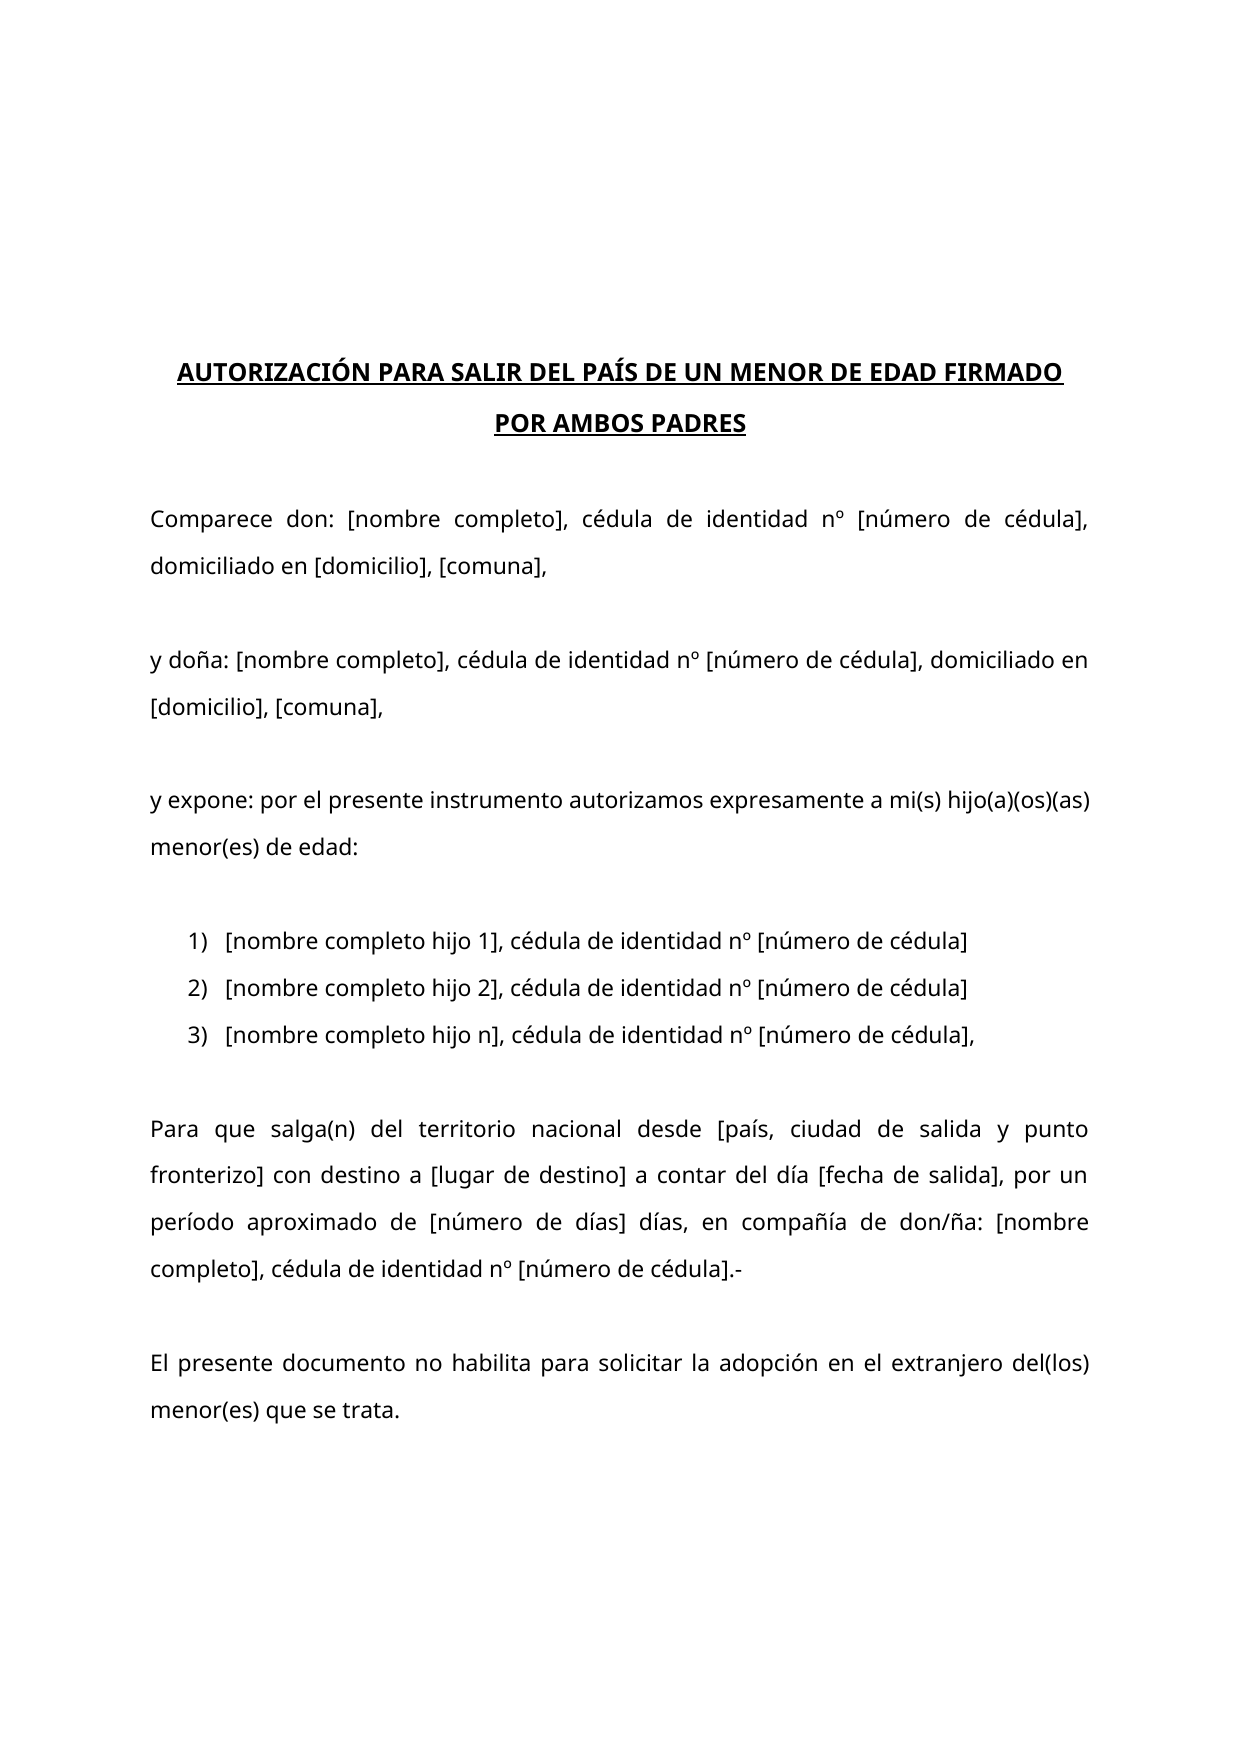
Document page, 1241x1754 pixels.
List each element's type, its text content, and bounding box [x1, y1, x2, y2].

list [nombre completo hijo 2], cédula de identidad nº [número de cédula] [187, 972, 1090, 1003]
text Comparece don: [nombre completo], cédula de identidad nº [número de cédula], domiciliado en [domicilio], [comuna], [150, 503, 1090, 581]
text AUTORIZACIÓN PARA SALIR DEL PAÍS DE UN MENOR DE EDAD FIRMADO POR AMBOS PADRES [150, 354, 1090, 439]
list [nombre completo hijo 1], cédula de identidad nº [número de cédula] [187, 925, 1090, 956]
text Para que salga(n) del territorio nacional desde [país, ciudad de salida y punto fronterizo] con destino a [lugar de destino] a contar del día [fecha de salida], por un período aproximado de [número de días] días, en compañía de don/ña: [nombre completo], cédula de identidad nº [número de cédula].- [150, 1112, 1090, 1284]
list [nombre completo hijo n], cédula de identidad nº [número de cédula], [187, 1019, 1090, 1050]
text y expone: por el presente instrumento autorizamos expresamente a mi(s) hijo(a)(os)(as) menor(es) de edad: [150, 784, 1090, 862]
text y doña: [nombre completo], cédula de identidad nº [número de cédula], domiciliado en [domicilio], [comuna], [150, 644, 1090, 722]
text El presente documento no habilita para solicitar la adopción en el extranjero del(los) menor(es) que se trata. [150, 1347, 1090, 1425]
